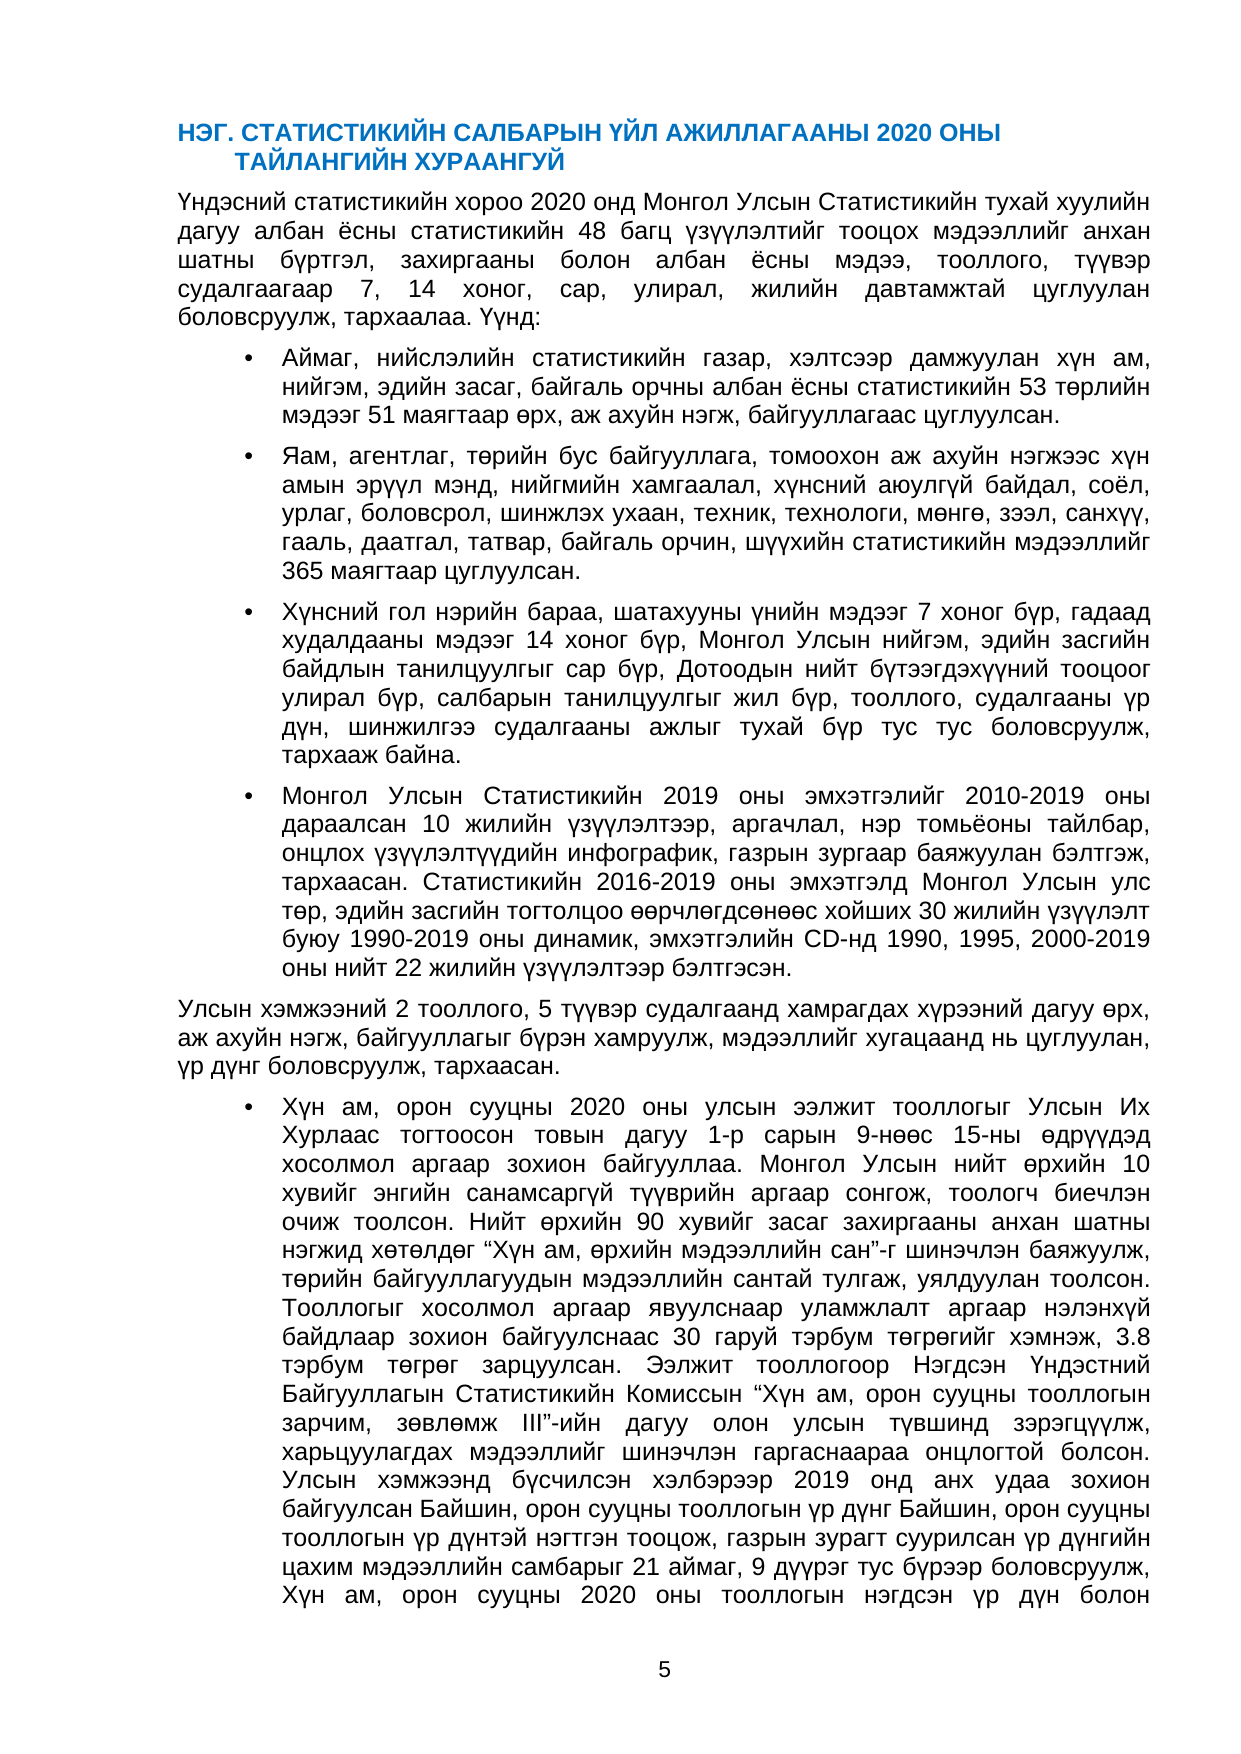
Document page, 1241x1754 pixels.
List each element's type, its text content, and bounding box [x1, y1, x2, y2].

list Яам, агентлаг, төрийн бус байгууллага, томоохон аж ахуйн нэгжээс хүн амын эрүүл мэнд, нийгмийн хамгаалал, хүнсний аюулгүй байдал, соёл, урлаг, боловсрол, шинжлэх ухаан, техник, технологи, мөнгө, зээл, санхүү, гааль, даатгал, татвар, байгаль орчин, шүүхийн статистикийн мэдээллийг 365 маягтаар цуглуулсан. [244, 441, 1152, 585]
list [244, 1092, 1152, 1609]
text Улсын хэмжээний 2 тооллого, 5 түүвэр судалгаанд хамрагдах хүрээний дагуу өрх, аж ахуйн нэгж, байгууллагыг бүрэн хамруулж, мэдээллийг хугацаанд нь цуглуулан, үр дүнг боловсруулж, тархаасан. [177, 994, 1152, 1080]
text Үндэсний статистикийн хороо 2020 онд Монгол Улсын Статистикийн тухай хуулийн дагуу албан ёсны статистикийн 48 багц үзүүлэлтийг тооцох мэдээллийг анхан шатны бүртгэл, захиргааны болон албан ёсны мэдээ, тооллого, түүвэр судалгаагаар 7, 14 хоног, сар, улирал, жилийн давтамжтай цуглуулан боловсруулж, тархаалаа. Үүнд: [177, 187, 1152, 331]
list Монгол Улсын Статистикийн 2019 оны эмхэтгэлийг 2010-2019 оны дараалсан 10 жилийн үзүүлэлтээр, аргачлал, нэр томьёоны тайлбар, онцлох үзүүлэлтүүдийн инфографик, газрын зургаар баяжуулан бэлтгэж, тархаасан. Статистикийн 2016-2019 оны эмхэтгэлд Монгол Улсын улс төр, эдийн засгийн тогтолцоо өөрчлөгдсөнөөс хойших 30 жилийн үзүүлэлт буюу 1990-2019 оны динамик, эмхэтгэлийн CD-нд 1990, 1995, 2000-2019 оны нийт 22 жилийн үзүүлэлтээр бэлтгэсэн. [244, 781, 1152, 982]
list Аймаг, нийслэлийн статистикийн газар, хэлтсээр дамжуулан хүн ам, нийгэм, эдийн засаг, байгаль орчны албан ёсны статистикийн 53 төрлийн мэдээг 51 маягтаар өрх, аж ахуйн нэгж, байгууллагаас цуглуулсан. [244, 343, 1152, 429]
subtitle НЭГ. СТАТИСТИКИЙН САЛБАРЫН ҮЙЛ АЖИЛЛАГААНЫ 2020 ОНЫ ТАЙЛАНГИЙН ХУРААНГУЙ [177, 118, 1152, 176]
list Хүнсний гол нэрийн бараа, шатахууны үнийн мэдээг 7 хоног бүр, гадаад худалдааны мэдээг 14 хоног бүр, Монгол Улсын нийгэм, эдийн засгийн байдлын танилцуулгыг сар бүр, Дотоодын нийт бүтээгдэхүүний тооцоог улирал бүр, салбарын танилцуулгыг жил бүр, тооллого, судалгааны үр дүн, шинжилгээ судалгааны ажлыг тухай бүр тус тус боловсруулж, тархааж байна. [244, 596, 1152, 769]
